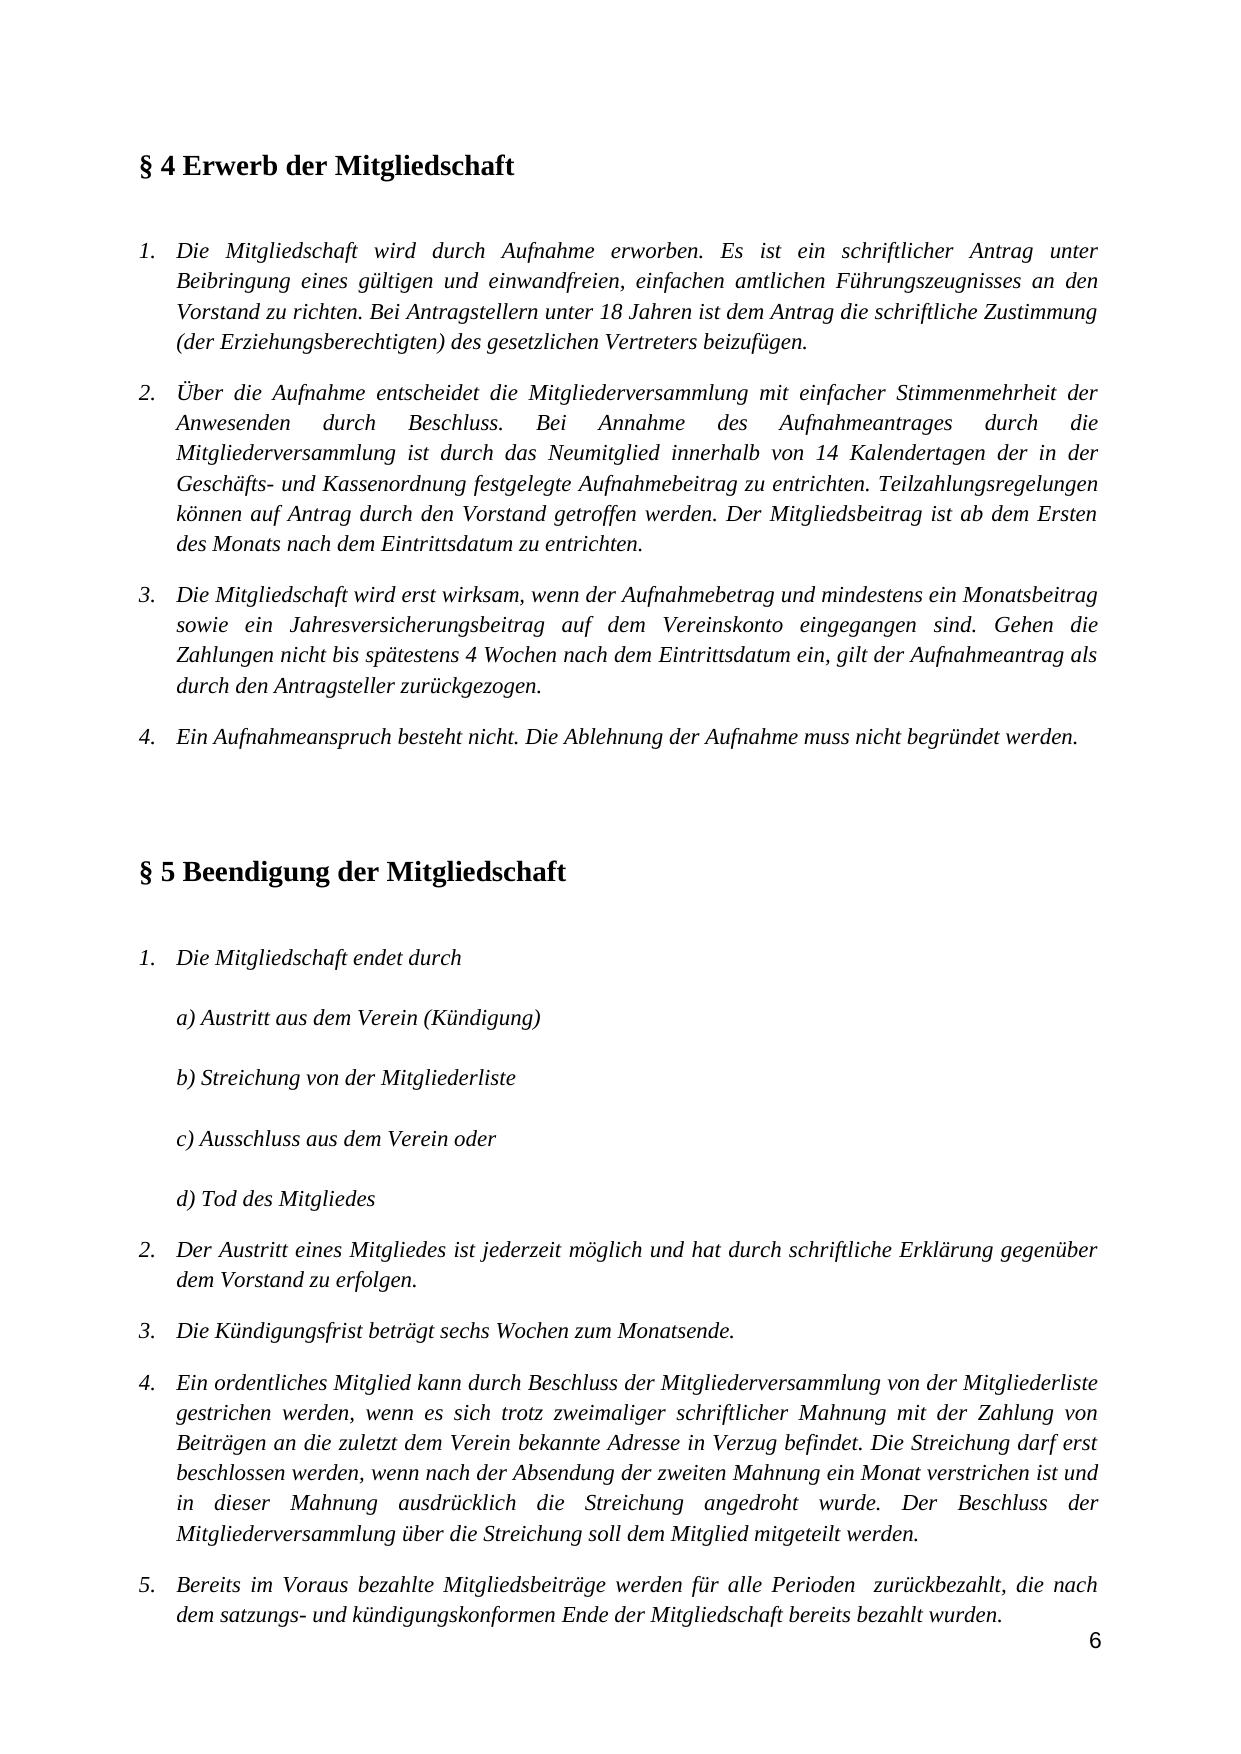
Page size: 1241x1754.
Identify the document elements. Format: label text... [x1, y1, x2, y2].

list Die Mitgliedschaft endet durch a) Austritt aus dem Verein (Kündigung) b) Streichung von der Mitgliederliste c) Ausschluss aus dem Verein oder d) Tod des Mitgliedes [139, 943, 1101, 1212]
list Die Mitgliedschaft wird durch Aufnahme erworben. Es ist ein schriftlicher Antrag unter Beibringung eines gültigen und einwandfreien, einfachen amtlichen Führungszeugnisses an den Vorstand zu richten. Bei Antragstellern unter 18 Jahren ist dem Antrag die schriftliche Zustimmung (der Erziehungsberechtigten) des gesetzlichen Vertreters beizufügen. [139, 237, 1101, 354]
list Bereits im Voraus bezahlte Mitgliedsbeiträge werden für alle Perioden zurückbezahlt, die nach dem satzungs- und kündigungskonformen Ende der Mitgliedschaft bereits bezahlt wurden. [139, 1571, 1101, 1627]
list Ein ordentliches Mitglied kann durch Beschluss der Mitgliederversammlung von der Mitgliederliste gestrichen werden, wenn es sich trotz zweimaliger schriftlicher Mahnung mit der Zahlung von Beiträgen an die zuletzt dem Verein bekannte Adresse in Verzug befindet. Die Streichung darf erst beschlossen werden, wenn nach der Absendung der zweiten Mahnung ein Monat verstrichen ist und in dieser Mahnung ausdrücklich die Streichung angedroht wurde. Der Beschluss der Mitgliederversammlung über die Streichung soll dem Mitglied mitgeteilt werden. [139, 1368, 1101, 1546]
list Die Mitgliedschaft wird erst wirksam, wenn der Aufnahmebetrag und mindestens ein Monatsbeitrag sowie ein Jahresversicherungsbeitrag auf dem Vereinskonto eingegangen sind. Gehen die Zahlungen nicht bis spätestens 4 Wochen nach dem Eintrittsdatum ein, gilt der Aufnahmeantrag als durch den Antragsteller zurückgezogen. [139, 581, 1101, 698]
list Ein Aufnahmeanspruch besteht nicht. Die Ablehnung der Aufnahme muss nicht begründet werden. [139, 723, 1101, 749]
list Der Austritt eines Mitgliedes ist jederzeit möglich und hat durch schriftliche Erklärung gegenüber dem Vorstand zu erfolgen. [139, 1236, 1101, 1293]
subtitle § 4 Erwerb der Mitgliedschaft [139, 148, 1101, 181]
subtitle § 5 Beendigung der Mitgliedschaft [139, 854, 1101, 887]
list Über die Aufnahme entscheidet die Mitgliederversammlung mit einfacher Stimmenmehrheit der Anwesenden durch Beschluss. Bei Annahme des Aufnahmeantrages durch die Mitgliederversammlung ist durch das Neumitglied innerhalb von 14 Kalendertagen der in der Geschäfts- und Kassenordnung festgelegte Aufnahmebeitrag zu entrichten. Teilzahlungsregelungen können auf Antrag durch den Vorstand getroffen werden. Der Mitgliedsbeitrag ist ab dem Ersten des Monats nach dem Eintrittsdatum zu entrichten. [139, 379, 1101, 556]
list Die Kündigungsfrist beträgt sechs Wochen zum Monatsende. [139, 1317, 1101, 1344]
